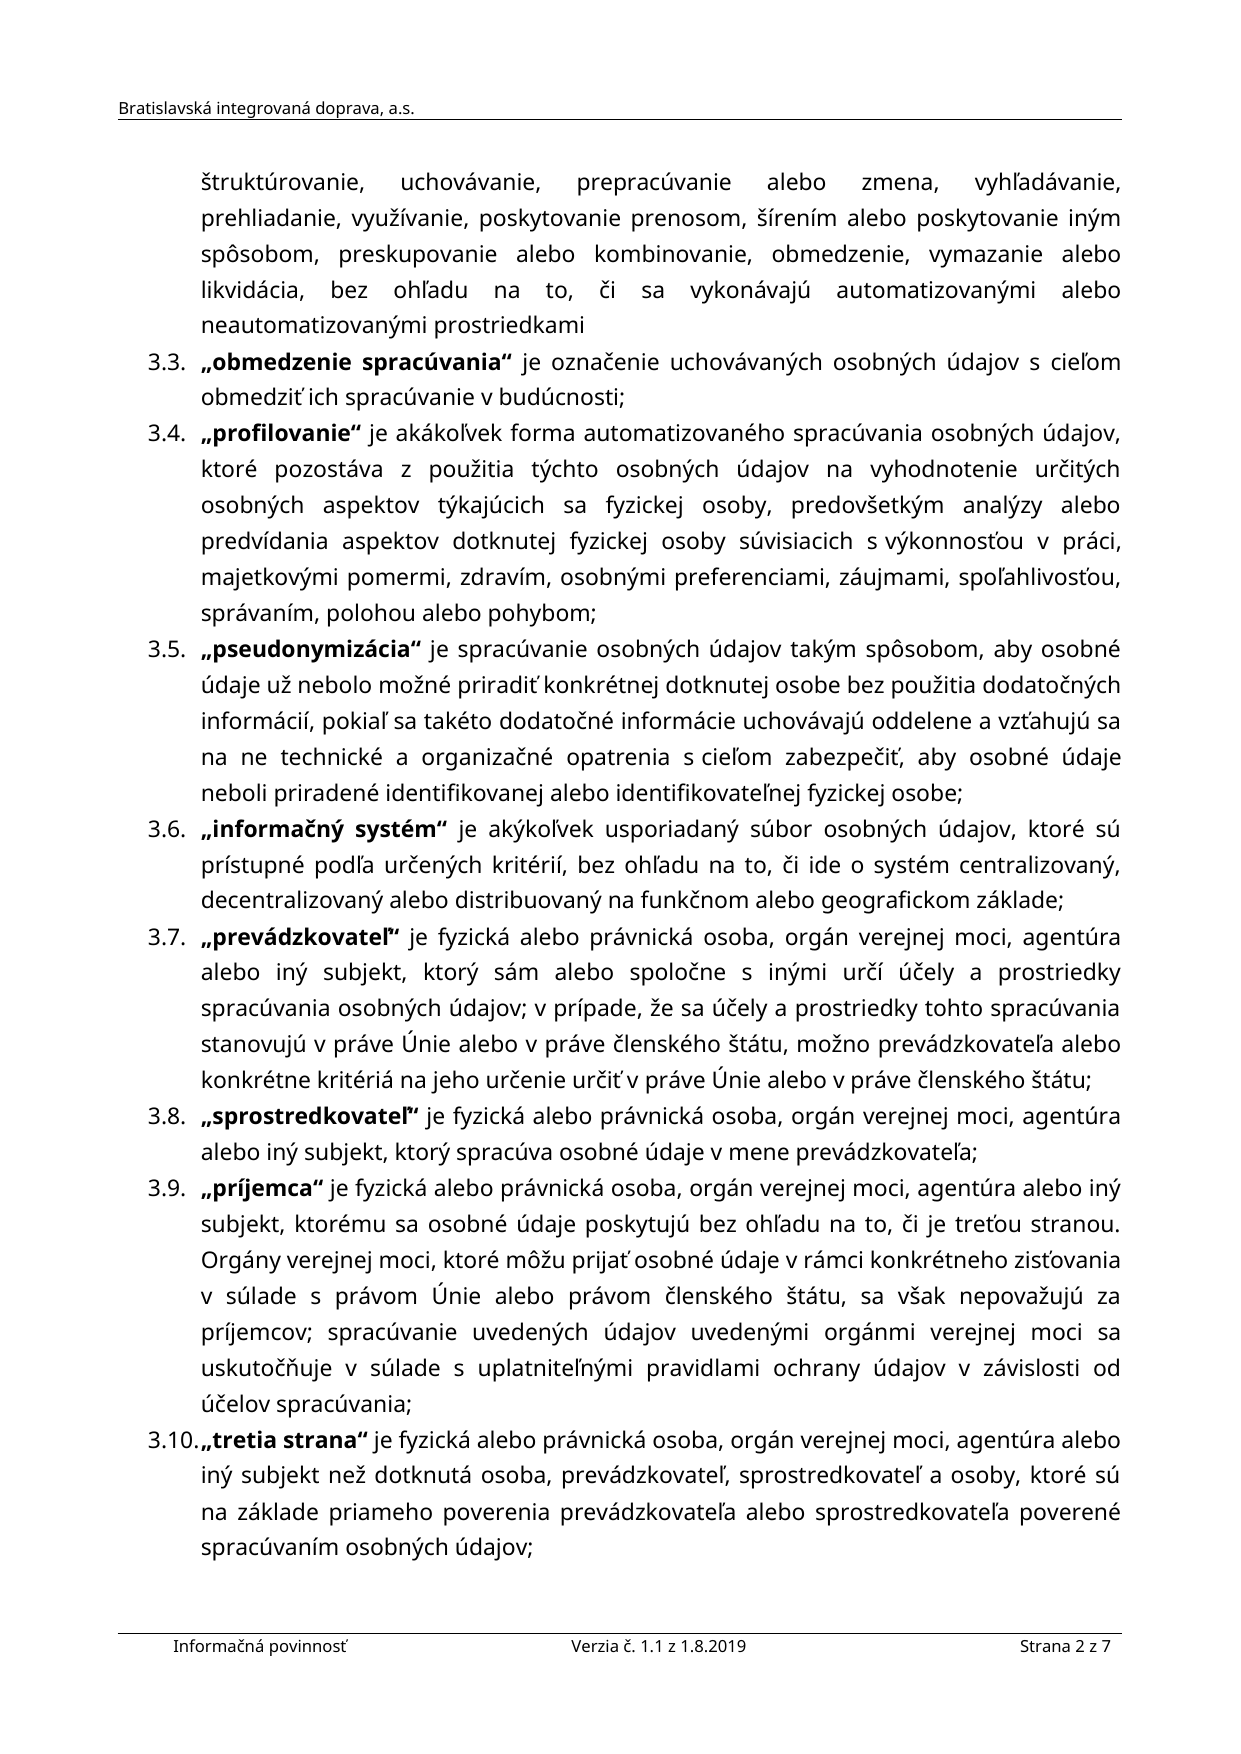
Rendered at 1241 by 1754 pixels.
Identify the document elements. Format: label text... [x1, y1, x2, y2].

list „profilovanie“ je akákoľvek forma automatizovaného spracúvania osobných údajov, ktoré pozostáva z použitia týchto osobných údajov na vyhodnotenie určitých osobných aspektov týkajúcich sa fyzickej osoby, predovšetkým analýzy alebo predvídania aspektov dotknutej fyzickej osoby súvisiacich s výkonnosťou v práci, majetkovými pomermi, zdravím, osobnými preferenciami, záujmami, spoľahlivosťou, správaním, polohou alebo pohybom; [148, 417, 1122, 628]
list „sprostredkovateľ“ je fyzická alebo právnická osoba, orgán verejnej moci, agentúra alebo iný subjekt, ktorý spracúva osobné údaje v mene prevádzkovateľa; [148, 1100, 1122, 1167]
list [148, 166, 1122, 341]
list „informačný systém“ je akýkoľvek usporiadaný súbor osobných údajov, ktoré sú prístupné podľa určených kritérií, bez ohľadu na to, či ide o systém centralizovaný, decentralizovaný alebo distribuovaný na funkčnom alebo geografickom základe; [148, 813, 1122, 916]
list „tretia strana“ je fyzická alebo právnická osoba, orgán verejnej moci, agentúra alebo iný subjekt než dotknutá osoba, prevádzkovateľ, sprostredkovateľ a osoby, ktoré sú na základe priameho poverenia prevádzkovateľa alebo sprostredkovateľa poverené spracúvaním osobných údajov; [148, 1423, 1122, 1563]
list „obmedzenie spracúvania“ je označenie uchovávaných osobných údajov s cieľom obmedziť ich spracúvanie v budúcnosti; [148, 345, 1122, 413]
list „príjemca“ je fyzická alebo právnická osoba, orgán verejnej moci, agentúra alebo iný subjekt, ktorému sa osobné údaje poskytujú bez ohľadu na to, či je treťou stranou. Orgány verejnej moci, ktoré môžu prijať osobné údaje v rámci konkrétneho zisťovania v súlade s právom Únie alebo právom členského štátu, sa však nepovažujú za príjemcov; spracúvanie uvedených údajov uvedenými orgánmi verejnej moci sa uskutočňuje v súlade s uplatniteľnými pravidlami ochrany údajov v závislosti od účelov spracúvania; [148, 1172, 1122, 1419]
list „pseudonymizácia“ je spracúvanie osobných údajov takým spôsobom, aby osobné údaje už nebolo možné priradiť konkrétnej dotknutej osobe bez použitia dodatočných informácií, pokiaľ sa takéto dodatočné informácie uchovávajú oddelene a vzťahujú sa na ne technické a organizačné opatrenia s cieľom zabezpečiť, aby osobné údaje neboli priradené identifikovanej alebo identifikovateľnej fyzickej osobe; [148, 633, 1122, 808]
list „prevádzkovateľ“ je fyzická alebo právnická osoba, orgán verejnej moci, agentúra alebo iný subjekt, ktorý sám alebo spoločne s inými určí účely a prostriedky spracúvania osobných údajov; v prípade, že sa účely a prostriedky tohto spracúvania stanovujú v práve Únie alebo v práve členského štátu, možno prevádzkovateľa alebo konkrétne kritériá na jeho určenie určiť v práve Únie alebo v práve členského štátu; [148, 920, 1122, 1095]
